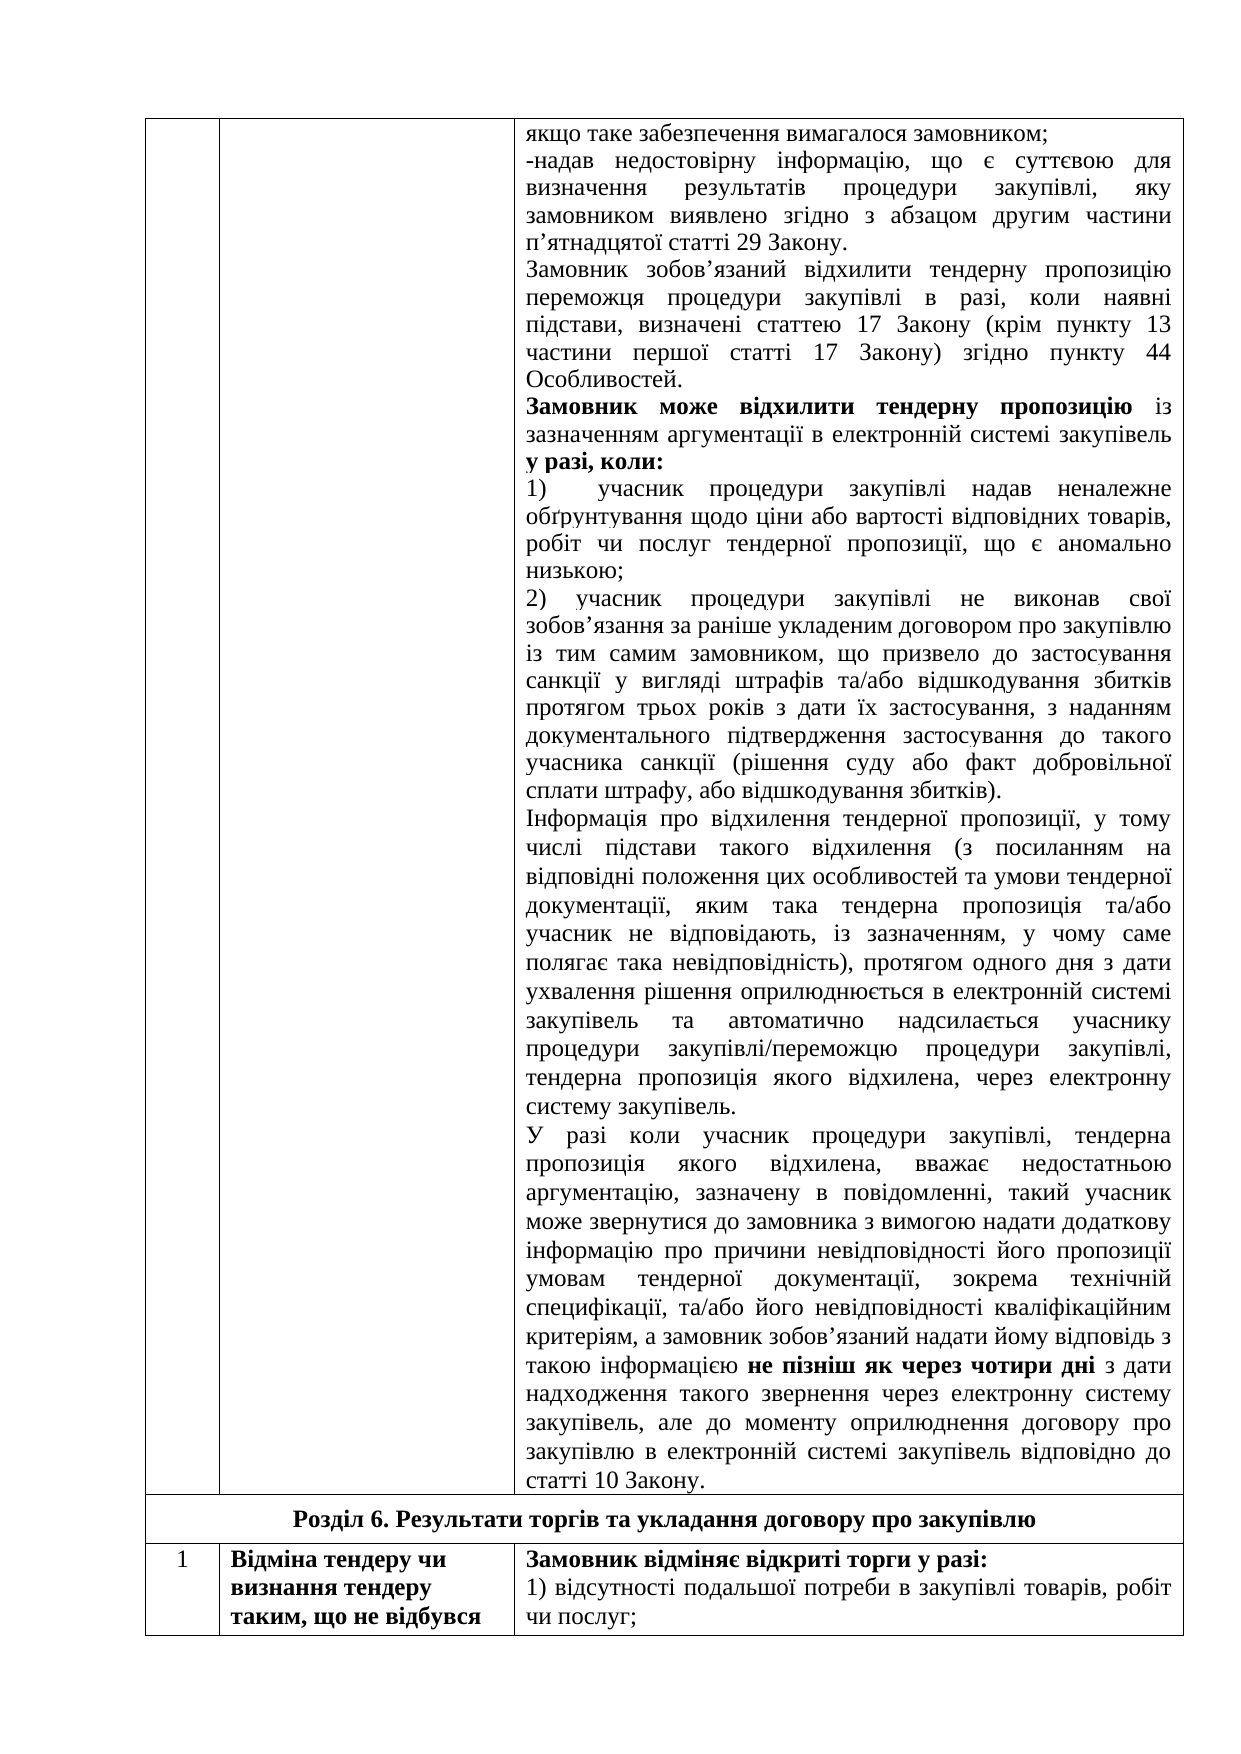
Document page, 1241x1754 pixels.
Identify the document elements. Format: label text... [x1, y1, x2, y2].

table_cell 1 [146, 1544, 219, 1635]
table_cell 3 [146, 119, 219, 1493]
table_cell Розділ 6. Результати торгів та укладання договору про закупівлю [146, 1495, 1183, 1543]
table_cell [515, 119, 1183, 1493]
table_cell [220, 1544, 514, 1635]
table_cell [220, 119, 514, 1493]
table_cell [515, 1544, 1183, 1635]
